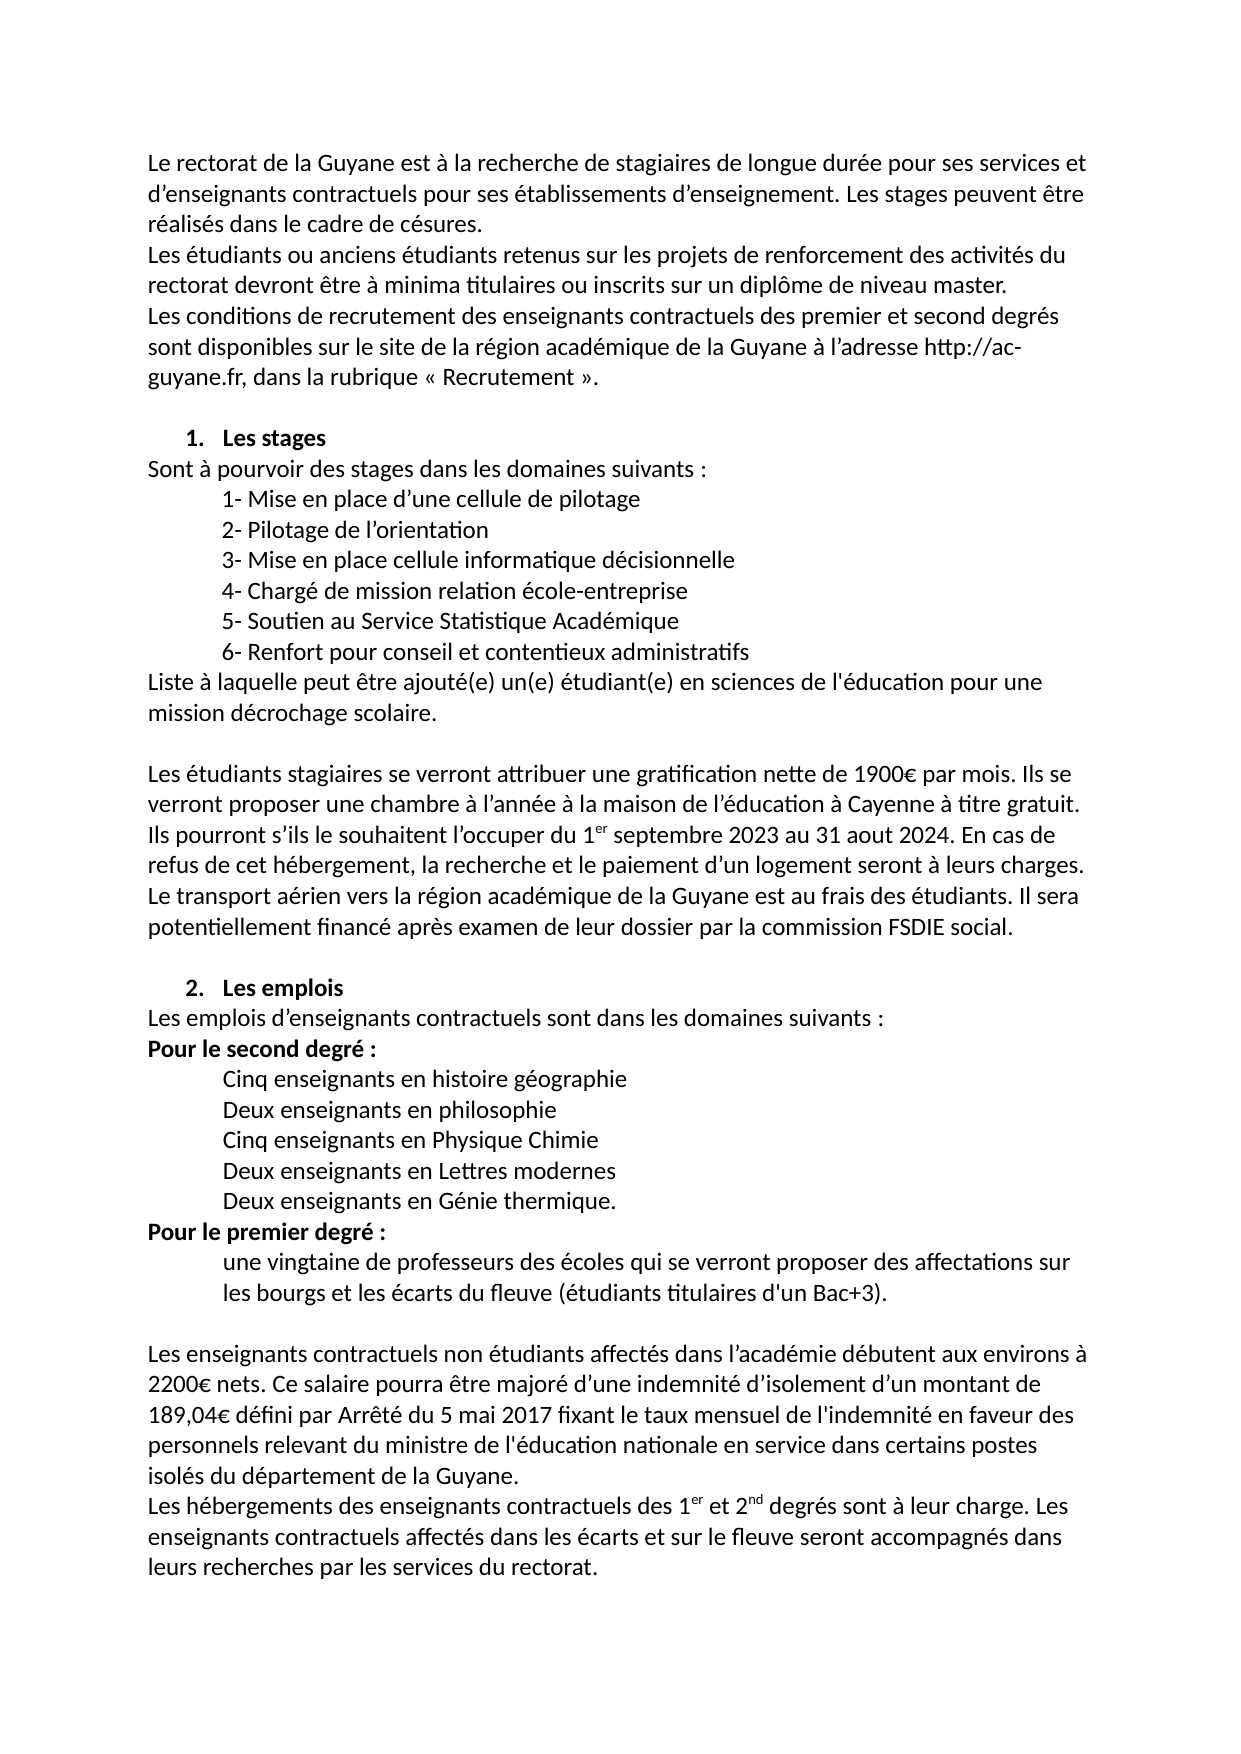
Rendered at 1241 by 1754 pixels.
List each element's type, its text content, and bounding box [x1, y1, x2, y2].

text Les emplois d’enseignants contractuels sont dans les domaines suivants : [148, 1002, 1093, 1033]
text une vingtaine de professeurs des écoles qui se verront proposer des affectations sur les bourgs et les écarts du fleuve (étudiants titulaires d'un Bac+3). [223, 1246, 1093, 1307]
text Deux enseignants en philosophie [223, 1094, 1093, 1124]
text Liste à laquelle peut être ajouté(e) un(e) étudiant(e) en sciences de l'éducation pour une mission décrochage scolaire. [148, 666, 1093, 727]
text Les conditions de recrutement des enseignants contractuels des premier et second degrés sont disponibles sur le site de la région académique de la Guyane à l’adresse http://ac-guyane.fr, dans la rubrique « Recrutement ». [148, 300, 1093, 392]
text Deux enseignants en Lettres modernes [223, 1155, 1093, 1185]
text Les étudiants ou anciens étudiants retenus sur les projets de renforcement des activités du rectorat devront être à minima titulaires ou inscrits sur un diplôme de niveau master. [148, 239, 1093, 300]
list Les emplois [185, 972, 1093, 1002]
text Deux enseignants en Génie thermique. [223, 1185, 1093, 1216]
text Pour le premier degré : [148, 1216, 1093, 1246]
text Sont à pourvoir des stages dans les domaines suivants : [148, 453, 1093, 483]
text Le transport aérien vers la région académique de la Guyane est au frais des étudiants. Il sera potentiellement financé après examen de leur dossier par la commission FSDIE social. [148, 880, 1093, 941]
text 1- Mise en place d’une cellule de pilotage 2- Pilotage de l’orientation 3- Mise en place cellule informatique décisionnelle 4- Chargé de mission relation école-entreprise 5- Soutien au Service Statistique Académique 6- Renfort pour conseil et contentieux administratifs [221, 483, 1093, 666]
text Le rectorat de la Guyane est à la recherche de stagiaires de longue durée pour ses services et d’enseignants contractuels pour ses établissements d’enseignement. Les stages peuvent être réalisés dans le cadre de césures. [148, 148, 1093, 239]
text Pour le second degré : [148, 1033, 1093, 1063]
text Cinq enseignants en histoire géographie [223, 1063, 1093, 1094]
text Cinq enseignants en Physique Chimie [223, 1124, 1093, 1155]
text Les enseignants contractuels non étudiants affectés dans l’académie débutent aux environs à 2200€ nets. Ce salaire pourra être majoré d’une indemnité d’isolement d’un montant de 189,04€ défini par Arrêté du 5 mai 2017 fixant le taux mensuel de l'indemnité en faveur des personnels relevant du ministre de l'éducation nationale en service dans certains postes isolés du département de la Guyane. [148, 1338, 1093, 1491]
list Les stages [185, 422, 1093, 453]
text Les étudiants stagiaires se verront attribuer une gratification nette de 1900€ par mois. Ils se verront proposer une chambre à l’année à la maison de l’éducation à Cayenne à titre gratuit. Ils pourront s’ils le souhaitent l’occuper du 1er septembre 2023 au 31 aout 2024. En cas de refus de cet hébergement, la recherche et le paiement d’un logement seront à leurs charges. [148, 758, 1093, 880]
text Les hébergements des enseignants contractuels des 1er et 2nd degrés sont à leur charge. Les enseignants contractuels affectés dans les écarts et sur le fleuve seront accompagnés dans leurs recherches par les services du rectorat. [148, 1491, 1093, 1582]
